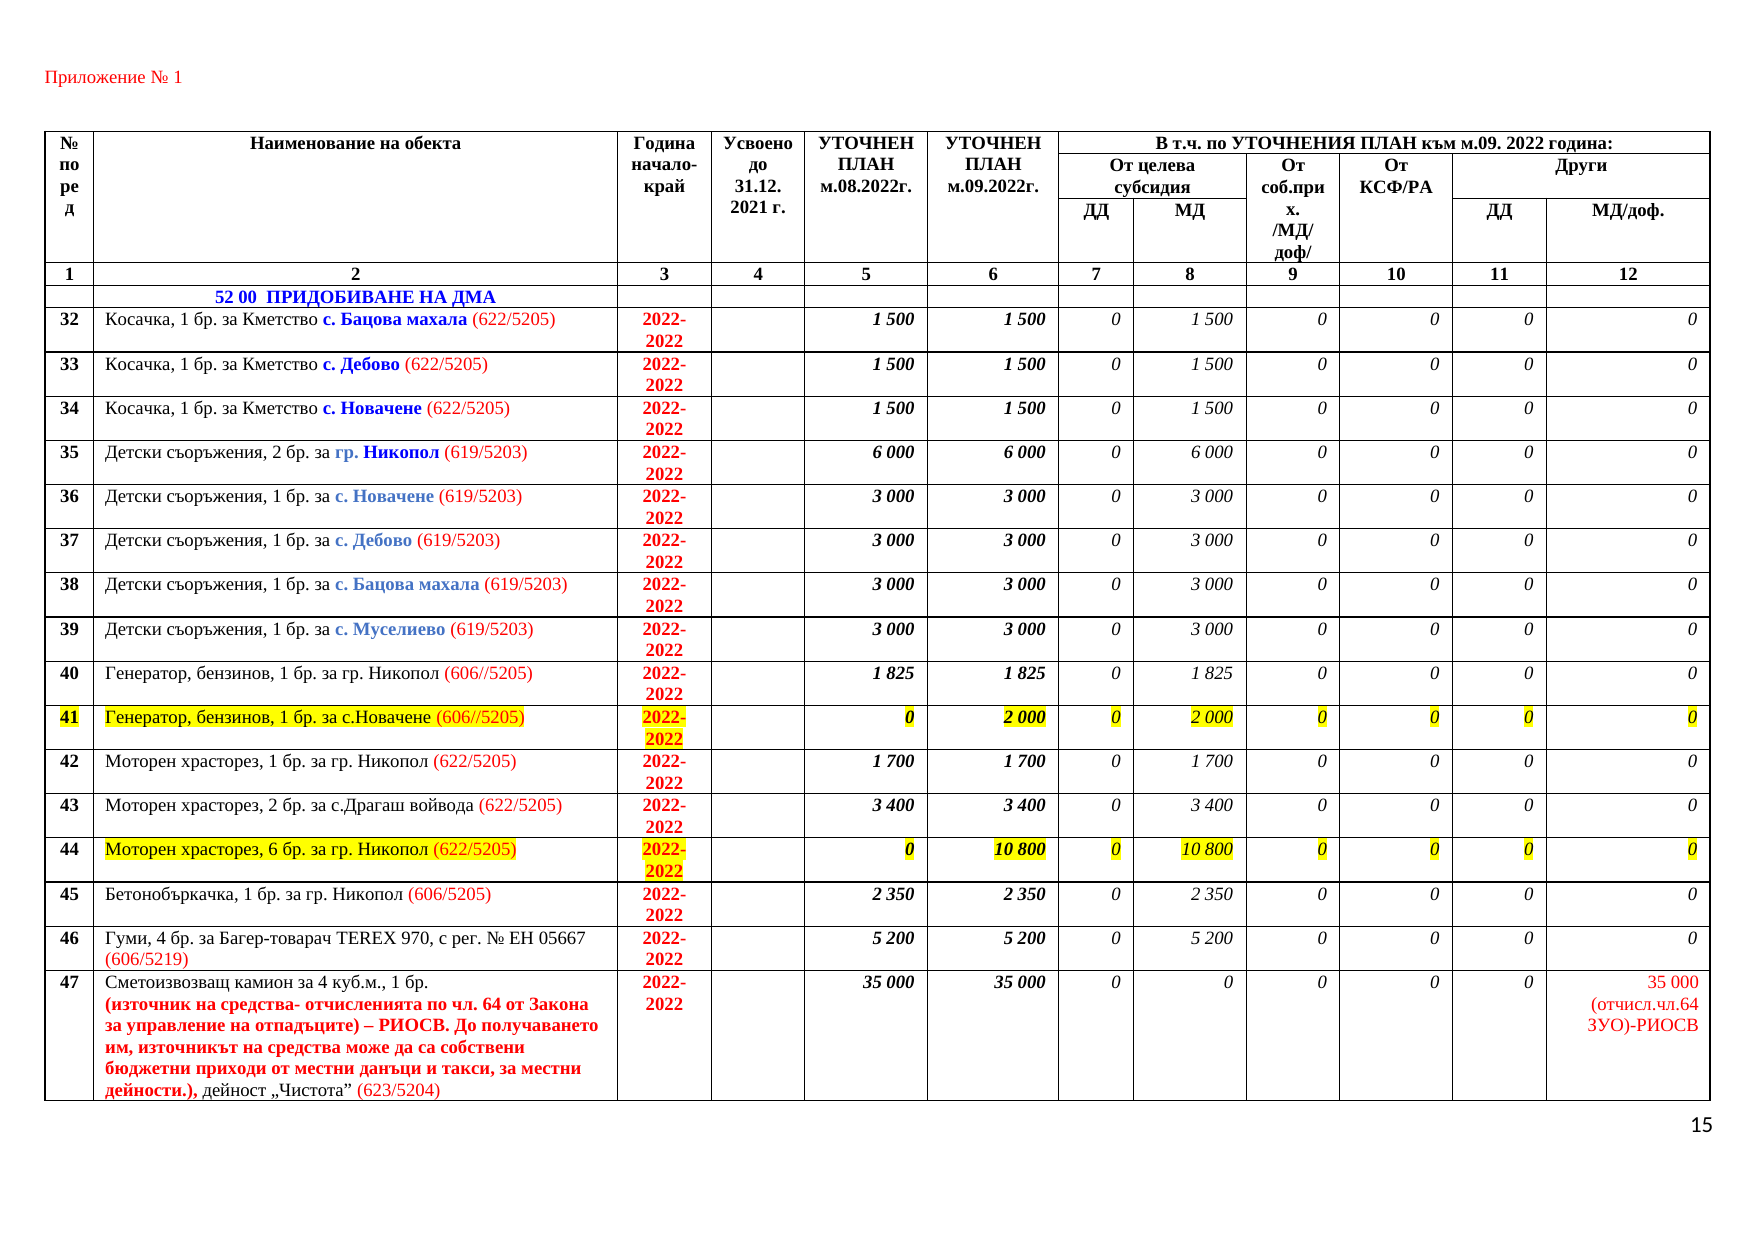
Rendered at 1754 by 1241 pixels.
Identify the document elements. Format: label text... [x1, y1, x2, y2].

table_cell Косачка, 1 бр. за Кметство с. Бацова махала (622/5205) [94, 308, 617, 351]
table_cell 0 [1340, 838, 1452, 881]
table_cell 12 [1547, 263, 1709, 285]
table_cell 0 [1247, 353, 1339, 396]
table_cell 0 [1547, 883, 1709, 926]
table_cell 35 000 [928, 971, 1058, 1100]
table_cell 40 [46, 662, 93, 705]
table_cell 1 825 [805, 662, 927, 705]
table_cell [928, 286, 1058, 307]
table_cell 0 [1453, 353, 1546, 396]
table_cell 3 000 [805, 529, 927, 572]
table_cell 3 000 [928, 573, 1058, 616]
table_cell 2 000 [1134, 706, 1246, 749]
table_cell Детски съоръжения, 1 бр. за с. Новачене (619/5203) [94, 485, 617, 528]
table_cell МД [1134, 199, 1246, 262]
text Приложение № 1 [44, 66, 1713, 87]
table_cell [712, 706, 804, 749]
table_header В т.ч. по УТОЧНЕНИЯ ПЛАН към м.09. 2022 година: [1059, 132, 1709, 153]
table_cell ДД [1059, 199, 1133, 262]
table_cell [1453, 286, 1546, 307]
table_cell 3 000 [1134, 485, 1246, 528]
table_cell Моторен храсторез, 1 бр. за гр. Никопол (622/5205) [94, 750, 617, 793]
table_header УТОЧНЕН ПЛАН м.08.2022г. [805, 132, 927, 262]
table_cell 1 500 [928, 397, 1058, 440]
table_cell 35 000 [805, 971, 927, 1100]
table_cell 1 500 [1134, 353, 1246, 396]
table_cell 0 [1453, 838, 1546, 881]
table_cell [712, 397, 804, 440]
table_cell 3 400 [928, 794, 1058, 837]
table_cell 0 [1453, 883, 1546, 926]
table_cell Генератор, бензинов, 1 бр. за с.Новачене (606//5205) [94, 706, 617, 749]
table_cell 1 700 [928, 750, 1058, 793]
table_cell 3 000 [928, 529, 1058, 572]
table_cell 0 [1059, 308, 1133, 351]
table_cell 0 [1059, 971, 1133, 1100]
table_cell 0 [1340, 971, 1452, 1100]
table_cell 10 800 [1134, 838, 1246, 881]
table_cell 8 [1134, 263, 1246, 285]
table_cell 2022-2022 [618, 441, 711, 484]
table_cell 0 [1547, 353, 1709, 396]
table_cell 1 700 [805, 750, 927, 793]
table_cell 6 000 [1134, 441, 1246, 484]
table_cell [712, 308, 804, 351]
table_cell 3 400 [805, 794, 927, 837]
table_cell 0 [1059, 927, 1133, 970]
table_cell [712, 573, 804, 616]
table_cell 0 [1547, 441, 1709, 484]
table_cell 2022-2022 [618, 838, 645, 881]
table_cell От целева субсидия [1059, 154, 1246, 197]
table_cell [712, 750, 804, 793]
table_cell 10 [1340, 263, 1452, 285]
table_cell 0 [1453, 308, 1546, 351]
table_cell 0 [1453, 971, 1546, 1100]
table_cell 5 200 [1134, 927, 1246, 970]
table_cell 0 [1247, 794, 1339, 837]
table_cell 2022-2022 [618, 529, 711, 572]
table_cell 2022-2022 [618, 706, 711, 749]
table_cell 0 [1247, 971, 1339, 1100]
table_cell Косачка, 1 бр. за Кметство с. Новачене (622/5205) [94, 397, 617, 440]
table_cell 0 [1134, 971, 1246, 1100]
table_cell 1 825 [1134, 662, 1246, 705]
table_cell 1 500 [1134, 397, 1246, 440]
table_cell 1 500 [1134, 308, 1246, 351]
table_cell 1 500 [928, 353, 1058, 396]
table_cell 2022-2022 [618, 397, 711, 440]
table_cell [1059, 286, 1133, 307]
table_cell 0 [1059, 529, 1133, 572]
table_cell От соб.прих. /МД/доф/ [1247, 154, 1339, 262]
table_cell 0 [1247, 529, 1339, 572]
table_cell 0 [1547, 927, 1709, 970]
table_cell 0 [1247, 618, 1339, 661]
table_cell 43 [46, 794, 93, 837]
table_cell 0 [1453, 927, 1546, 970]
table_cell 0 [1340, 883, 1452, 926]
table_cell 0 [1247, 573, 1339, 616]
table_cell 2 [94, 263, 617, 285]
table_cell 0 [1547, 529, 1709, 572]
table_cell 9 [1247, 263, 1339, 285]
table_cell 2022-2022 [618, 308, 711, 351]
table_cell 2 000 [928, 706, 1058, 749]
table_cell 0 [1340, 353, 1452, 396]
table_header Усвоено до 31.12. 2021 г. [712, 132, 804, 262]
table_cell 6 000 [805, 441, 927, 484]
table_cell 10 800 [928, 838, 1058, 881]
table_cell 0 [1059, 485, 1133, 528]
table_cell 0 [1247, 308, 1339, 351]
table_cell 39 [46, 618, 93, 661]
table_cell 0 [1547, 618, 1709, 661]
table_cell 2 350 [928, 883, 1058, 926]
table_cell 0 [1340, 750, 1452, 793]
table_cell 0 [1059, 794, 1133, 837]
table_cell Генератор, бензинов, 1 бр. за гр. Никопол (606//5205) [94, 662, 617, 705]
table_cell 2022-2022 [618, 927, 711, 970]
table_cell 0 [1547, 308, 1709, 351]
table_cell 0 [805, 838, 927, 881]
table_cell [712, 353, 804, 396]
table_cell 0 [1247, 662, 1339, 705]
table_cell [712, 485, 804, 528]
table_cell 3 [618, 263, 711, 285]
table_cell 44 [46, 838, 93, 881]
table_cell [712, 662, 804, 705]
table_cell 45 [46, 883, 93, 926]
table_cell 46 [46, 927, 93, 970]
table_cell 0 [1059, 618, 1133, 661]
table_cell 0 [1453, 618, 1546, 661]
table_cell 0 [1247, 441, 1339, 484]
table_cell 3 000 [1134, 573, 1246, 616]
table_cell 0 [1453, 485, 1546, 528]
table_cell 3 000 [1134, 529, 1246, 572]
table_cell 0 [1340, 706, 1452, 749]
table_cell 0 [1453, 573, 1546, 616]
table_cell 6 [928, 263, 1058, 285]
table_cell 34 [46, 397, 93, 440]
table_cell 0 [1340, 485, 1452, 528]
table_cell 0 [1247, 485, 1339, 528]
table_cell 0 [1340, 927, 1452, 970]
table_cell 2 350 [805, 883, 927, 926]
table_cell 0 [1453, 397, 1546, 440]
table_cell 0 [1453, 441, 1546, 484]
table_cell 0 [1453, 794, 1546, 837]
table_cell 2022-2022 [618, 618, 711, 661]
table_cell Бетонобъркачка, 1 бр. за гр. Никопол (606/5205) [94, 883, 617, 926]
table_cell 0 [1059, 573, 1133, 616]
table_cell 5 [805, 263, 927, 285]
table_cell 6 000 [928, 441, 1058, 484]
table_cell 42 [46, 750, 93, 793]
table_cell 0 [1547, 794, 1709, 837]
table_cell От КСФ/РА [1340, 154, 1452, 262]
table_cell 2022-2022 [618, 573, 711, 616]
table_cell 0 [1247, 883, 1339, 926]
table_cell 0 [1059, 662, 1133, 705]
table_cell 37 [46, 529, 93, 572]
table_cell 0 [1340, 308, 1452, 351]
table_cell 0 [1059, 353, 1133, 396]
table_cell 0 [1247, 706, 1339, 749]
table_cell [1340, 286, 1452, 307]
table_cell 1 500 [805, 308, 927, 351]
table_cell 38 [46, 573, 93, 616]
table_cell [712, 618, 804, 661]
table_cell 0 [805, 706, 927, 749]
table_cell 0 [1547, 838, 1709, 881]
table_cell 2 350 [1134, 883, 1246, 926]
table_cell [712, 441, 804, 484]
table_cell [1134, 286, 1246, 307]
table_cell 0 [1453, 706, 1546, 749]
table_cell Сметоизвозващ камион за 4 куб.м., 1 бр. (източник на средства- отчисленията по чл. 64 от Закона за управление на отпадъците) – РИОСВ. До получаването им, източникът на средства може да са собствени бюджетни приходи от местни данъци и такси, за местни дейности.), дейност „Чистота” (623/5204) [94, 971, 617, 1100]
table_cell 33 [46, 353, 93, 396]
table_cell 0 [1453, 662, 1546, 705]
table_cell [1547, 286, 1709, 307]
table_cell [46, 286, 93, 307]
table_cell 1 [46, 263, 93, 285]
table_cell 2022-2022 [618, 883, 711, 926]
table_cell Гуми, 4 бр. за Багер-товарач TEREX 970, с рег. № ЕН 05667 (606/5219) [94, 927, 617, 970]
table_cell 3 000 [805, 618, 927, 661]
table_cell 1 825 [928, 662, 1058, 705]
table_cell 1 500 [928, 308, 1058, 351]
table_cell 2022-2022 [618, 662, 711, 705]
table_cell Детски съоръжения, 1 бр. за с. Дебово (619/5203) [94, 529, 617, 572]
table_cell 0 [1059, 883, 1133, 926]
table_cell МД/доф. [1547, 199, 1709, 262]
table_cell 0 [1547, 706, 1709, 749]
table_cell ДД [1453, 199, 1546, 262]
table_cell 0 [1059, 838, 1133, 881]
table_cell 0 [1059, 441, 1133, 484]
table_cell 3 000 [1134, 618, 1246, 661]
table_cell 0 [1453, 750, 1546, 793]
table_cell 4 [712, 263, 804, 285]
table_cell 2022-2022 [618, 353, 711, 396]
table_cell 0 [1340, 794, 1452, 837]
table_cell 36 [46, 485, 93, 528]
table_cell 3 000 [928, 618, 1058, 661]
table_cell 35 [46, 441, 93, 484]
table_cell 5 200 [928, 927, 1058, 970]
table_cell 3 000 [928, 485, 1058, 528]
table_cell 0 [1453, 529, 1546, 572]
table_cell 3 400 [1134, 794, 1246, 837]
table_cell 0 [1340, 441, 1452, 484]
table_cell Косачка, 1 бр. за Кметство с. Дебово (622/5205) [94, 353, 617, 396]
table_cell 0 [1547, 397, 1709, 440]
table_cell 0 [1547, 750, 1709, 793]
table_header № по ред [46, 132, 93, 262]
table_cell 0 [1247, 927, 1339, 970]
table_cell 11 [1453, 263, 1546, 285]
table_cell 2022-2022 [618, 794, 711, 837]
table_cell 1 700 [1134, 750, 1246, 793]
table_cell [1247, 286, 1339, 307]
table_cell 3 000 [805, 573, 927, 616]
table_cell [712, 927, 804, 970]
table_cell 47 [46, 971, 93, 1100]
table_cell [712, 286, 804, 307]
table_cell Детски съоръжения, 1 бр. за с. Бацова махала (619/5203) [94, 573, 617, 616]
table_cell 2022-2022 [618, 971, 711, 1100]
table_cell 0 [1340, 618, 1452, 661]
table_cell 0 [1547, 662, 1709, 705]
table_cell 35 000 (отчисл.чл.64 ЗУО)-РИОСВ [1547, 971, 1709, 1100]
table_cell Детски съоръжения, 2 бр. за гр. Никопол (619/5203) [94, 441, 617, 484]
table_cell 3 000 [805, 485, 927, 528]
table_cell [805, 286, 927, 307]
table_cell 2022-2022 [683, 838, 711, 881]
table_cell 0 [1247, 397, 1339, 440]
table_cell [712, 883, 804, 926]
table_cell Други [1453, 154, 1709, 197]
table_cell 41 [46, 706, 93, 749]
table_header Наименование на обекта [94, 132, 617, 262]
table_cell 0 [1340, 529, 1452, 572]
table_header УТОЧНЕН ПЛАН м.09.2022г. [928, 132, 1058, 262]
table_cell [618, 286, 711, 307]
table_cell 0 [1059, 397, 1133, 440]
table_cell [712, 838, 804, 881]
table_cell Моторен храсторез, 6 бр. за гр. Никопол (622/5205) [94, 838, 617, 881]
table_cell [712, 794, 804, 837]
table_cell Моторен храсторез, 2 бр. за с.Драгаш войвода (622/5205) [94, 794, 617, 837]
table_cell 2022-2022 [618, 750, 711, 793]
table_header Година начало-край [618, 132, 711, 262]
table_cell 1 500 [805, 397, 927, 440]
table_cell 32 [46, 308, 93, 351]
table_cell [712, 529, 804, 572]
table_cell 7 [1059, 263, 1133, 285]
table_cell 52 00 ПРИДОБИВАНЕ НА ДМА [94, 286, 617, 307]
table_cell 0 [1059, 750, 1133, 793]
table_cell 0 [1340, 573, 1452, 616]
table_cell [712, 971, 804, 1100]
table_cell 2022-2022 [618, 485, 711, 528]
table_cell 1 500 [805, 353, 927, 396]
table_cell 0 [1340, 662, 1452, 705]
table_cell 0 [1247, 750, 1339, 793]
table_cell 0 [1547, 573, 1709, 616]
table_cell 0 [1059, 706, 1133, 749]
table_cell Детски съоръжения, 1 бр. за с. Муселиево (619/5203) [94, 618, 617, 661]
table_cell 0 [1247, 838, 1339, 881]
table_cell 0 [1340, 397, 1452, 440]
table_cell 0 [1547, 485, 1709, 528]
table_cell 5 200 [805, 927, 927, 970]
